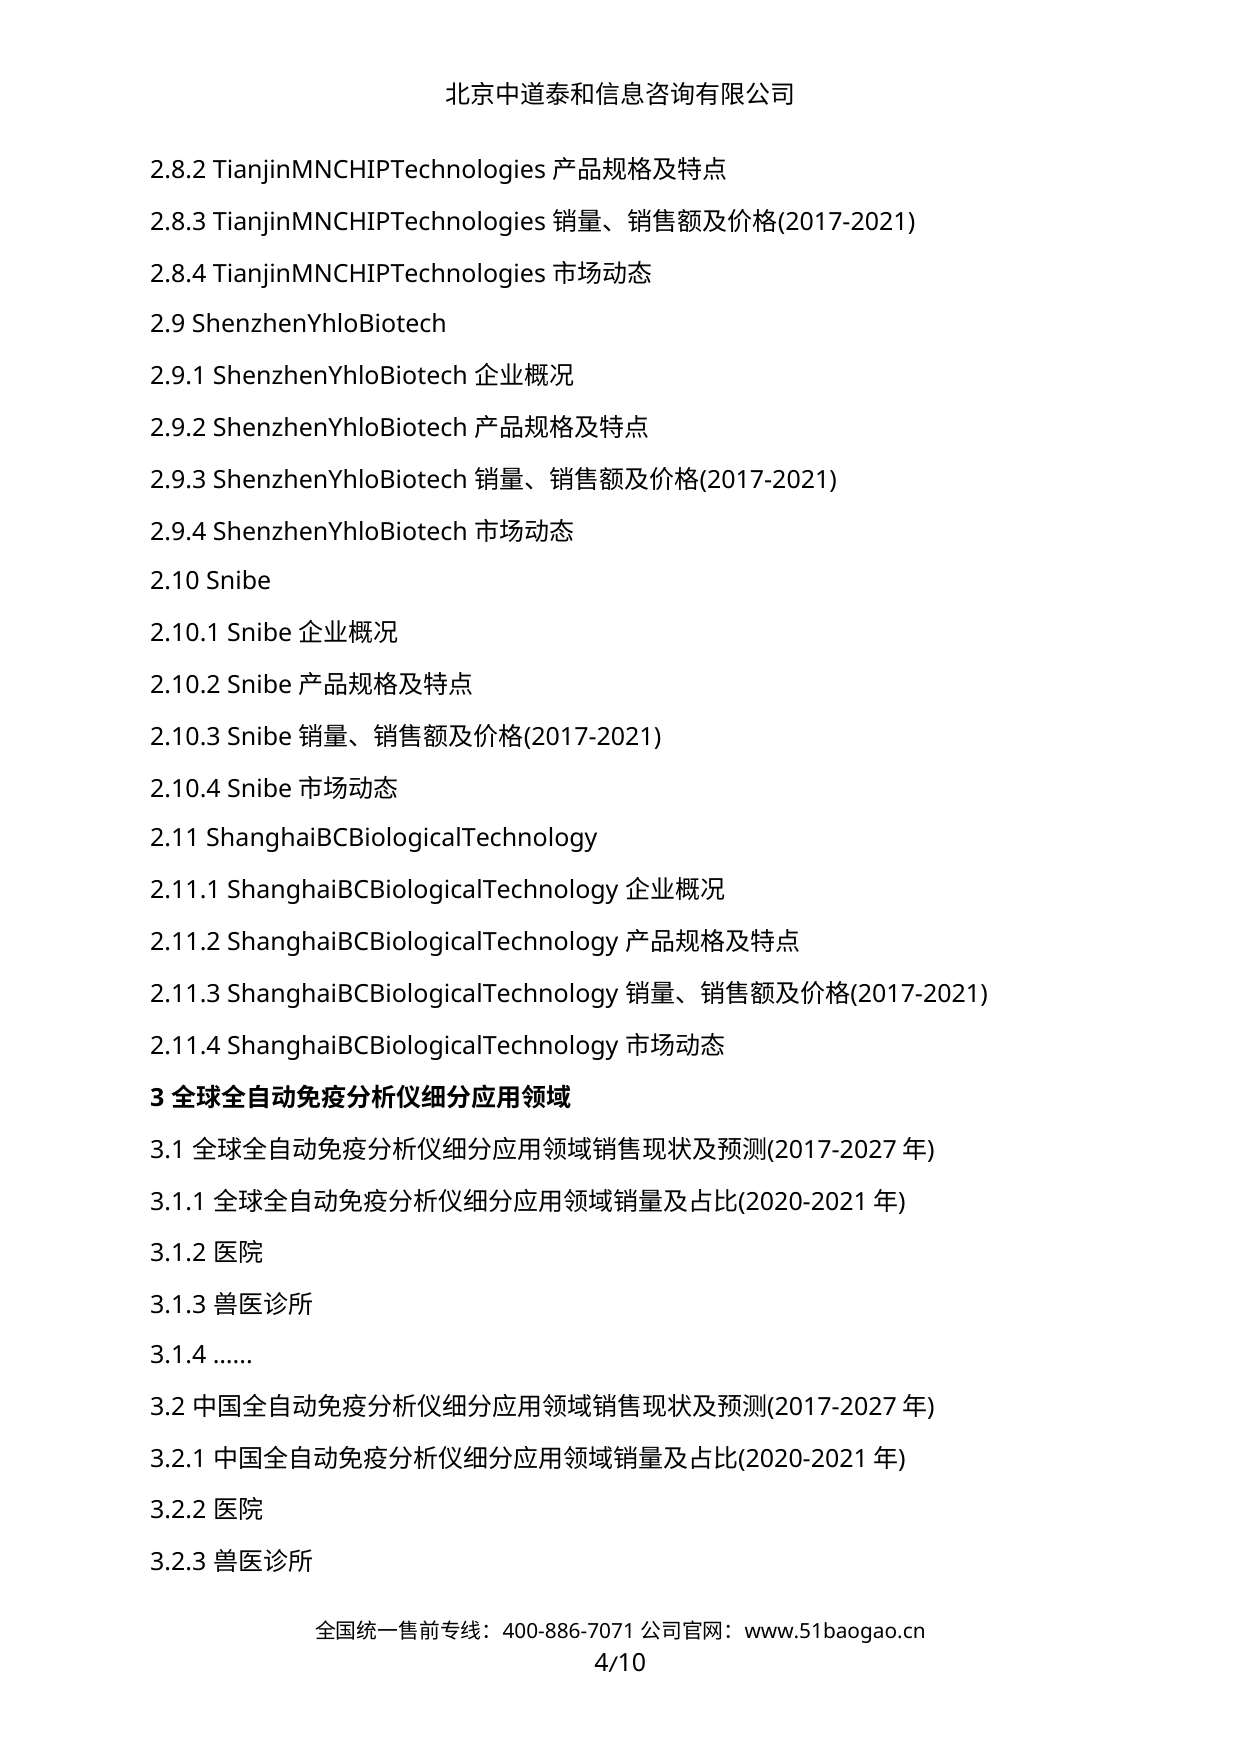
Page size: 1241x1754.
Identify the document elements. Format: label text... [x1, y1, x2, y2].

text 2.8.3 TianjinMNCHIPTechnologies 销量、销售额及价格(2017-2021) [150, 202, 1090, 238]
text 2.9 ShenzhenYhloBiotech [150, 306, 1090, 340]
text 2.10 Snibe [150, 563, 1090, 597]
text 2.11 ShanghaiBCBiologicalTechnology [150, 820, 1090, 854]
text 2.8.4 TianjinMNCHIPTechnologies 市场动态 [150, 254, 1090, 290]
text 3 全球全自动免疫分析仪细分应用领域 [150, 1077, 1090, 1113]
text 2.11.3 ShanghaiBCBiologicalTechnology 销量、销售额及价格(2017-2021) [150, 973, 1090, 1010]
text 2.9.3 ShenzhenYhloBiotech 销量、销售额及价格(2017-2021) [150, 459, 1090, 495]
text 3.2.3 兽医诊所 [150, 1542, 1090, 1578]
text 2.9.4 ShenzhenYhloBiotech 市场动态 [150, 511, 1090, 547]
text 3.1 全球全自动免疫分析仪细分应用领域销售现状及预测(2017-2027年) [150, 1129, 1090, 1165]
text 3.2.1 中国全自动免疫分析仪细分应用领域销量及占比(2020-2021年) [150, 1438, 1090, 1474]
text 2.10.1 Snibe 企业概况 [150, 612, 1090, 649]
text 2.10.4 Snibe 市场动态 [150, 768, 1090, 804]
text 2.9.1 ShenzhenYhloBiotech 企业概况 [150, 355, 1090, 392]
text 3.1.2 医院 [150, 1233, 1090, 1269]
text 2.11.4 ShanghaiBCBiologicalTechnology 市场动态 [150, 1025, 1090, 1062]
text 3.1.4 …... [150, 1337, 1090, 1371]
text 3.1.3 兽医诊所 [150, 1285, 1090, 1321]
text 3.2.2 医院 [150, 1490, 1090, 1526]
text 2.10.3 Snibe 销量、销售额及价格(2017-2021) [150, 716, 1090, 752]
text 2.9.2 ShenzhenYhloBiotech 产品规格及特点 [150, 407, 1090, 443]
text 2.10.2 Snibe 产品规格及特点 [150, 664, 1090, 701]
text 2.11.1 ShanghaiBCBiologicalTechnology 企业概况 [150, 870, 1090, 906]
text 2.8.2 TianjinMNCHIPTechnologies 产品规格及特点 [150, 150, 1090, 186]
text 3.2 中国全自动免疫分析仪细分应用领域销售现状及预测(2017-2027年) [150, 1386, 1090, 1422]
text 3.1.1 全球全自动免疫分析仪细分应用领域销量及占比(2020-2021年) [150, 1181, 1090, 1217]
text 2.11.2 ShanghaiBCBiologicalTechnology 产品规格及特点 [150, 922, 1090, 958]
